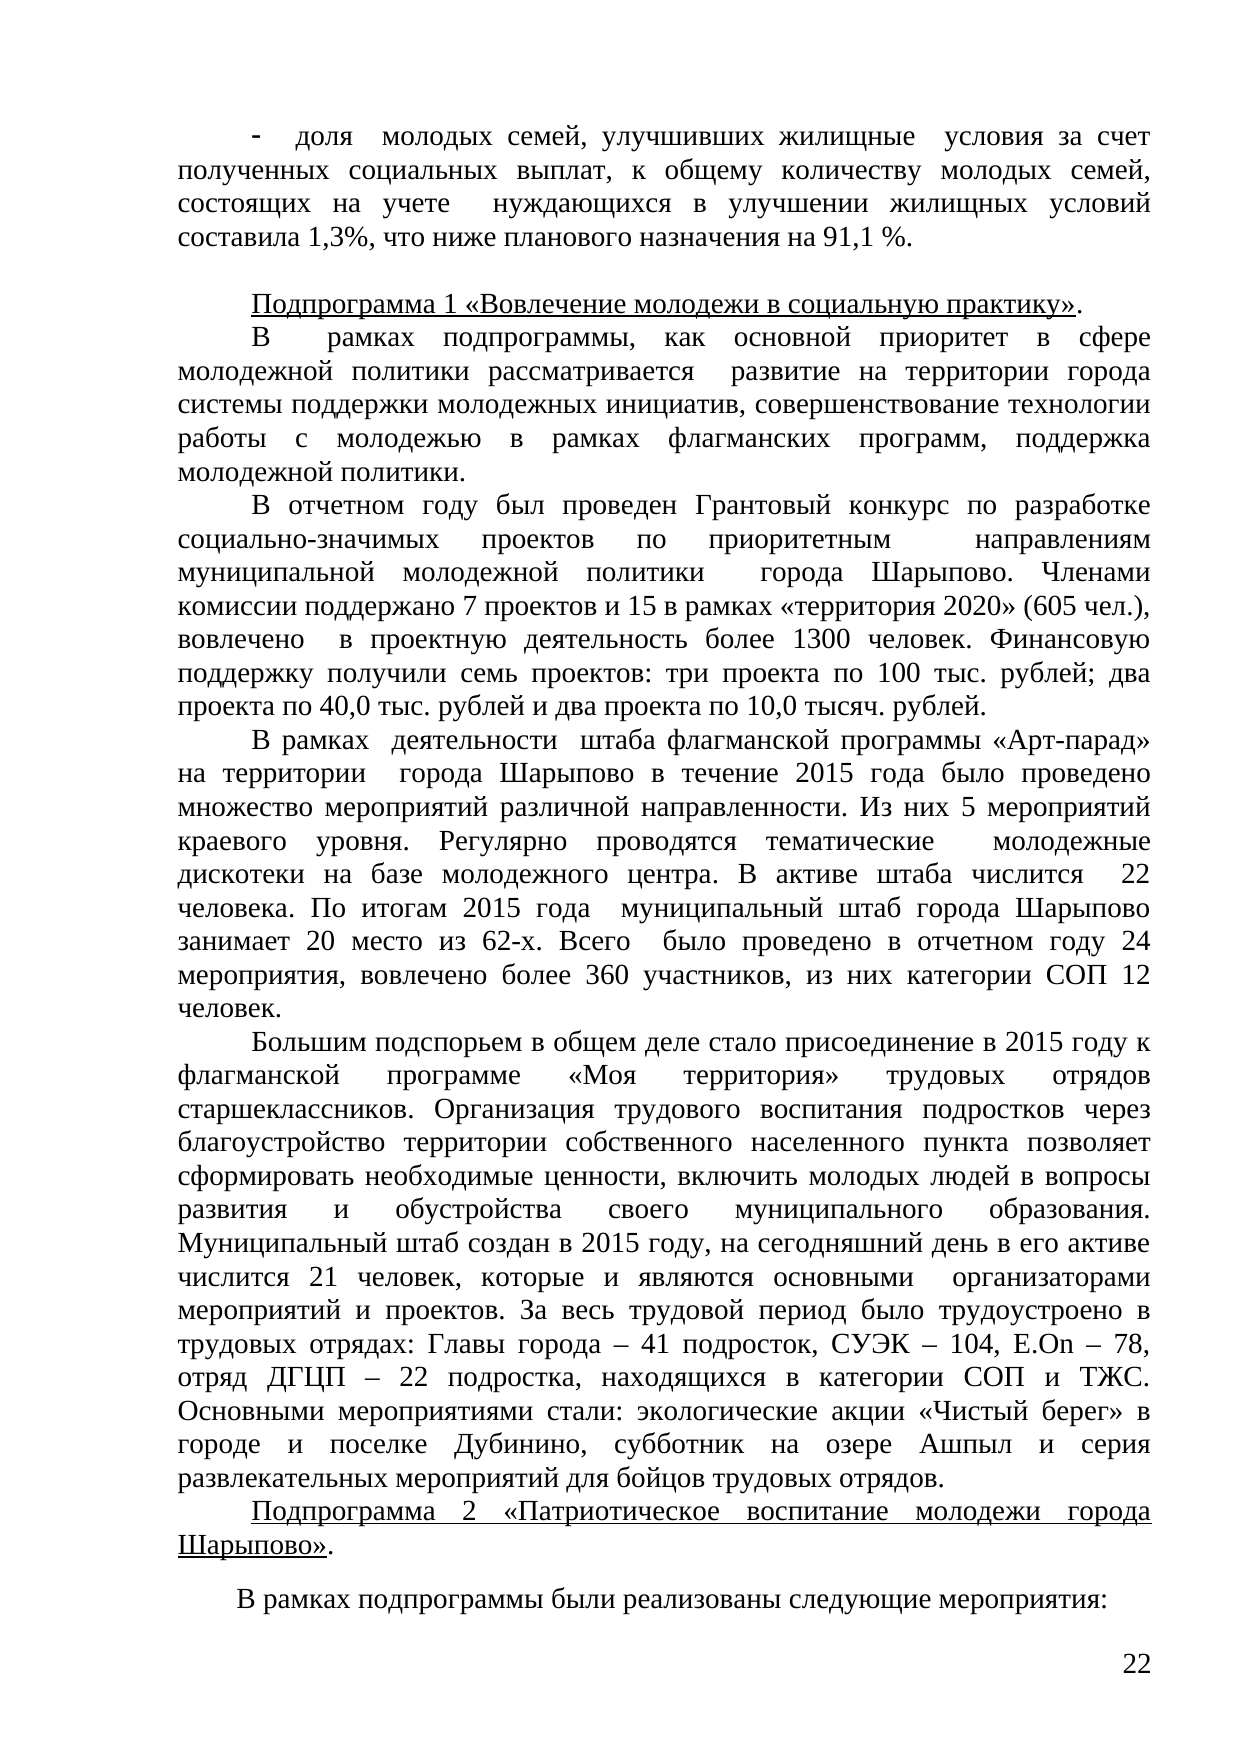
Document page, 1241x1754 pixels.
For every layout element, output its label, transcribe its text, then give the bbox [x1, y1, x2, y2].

text В рамках подпрограммы были реализованы следующие мероприятия: [177, 1581, 1152, 1615]
list Подпрограмма 2 «Патриотическое воспитание молодежи города Шарыпово». [177, 1493, 1152, 1561]
list Большим подспорьем в общем деле стало присоединение в 2015 году к флагманской программе «Моя территория» трудовых отрядов старшеклассников. Организация трудового воспитания подростков через благоустройство территории собственного населенного пункта позволяет сформировать необходимые ценности, включить молодых людей в вопросы развития и обустройства своего муниципального образования. Муниципальный штаб создан в 2015 году, на сегодняшний день в его активе числится 21 человек, которые и являются основными организаторами мероприятий и проектов. За весь трудовой период было трудоустроено в трудовых отрядах: Главы города – 41 подросток, СУЭК – 104, E.On – 78, отряд ДГЦП – 22 подростка, находящихся в категории СОП и ТЖС. Основными мероприятиями стали: экологические акции «Чистый берег» в городе и поселке Дубинино, субботник на озере Ашпыл и серия развлекательных мероприятий для бойцов трудовых отрядов. [177, 1024, 1152, 1493]
list В рамках подпрограммы, как основной приоритет в сфере молодежной политики рассматривается развитие на территории города системы поддержки молодежных инициатив, совершенствование технологии работы с молодежью в рамках флагманских программ, поддержка молодежной политики. [177, 319, 1152, 487]
list В отчетном году был проведен Грантовый конкурс по разработке социально-значимых проектов по приоритетным направлениям муниципальной молодежной политики города Шарыпово. Членами комиссии поддержано 7 проектов и 15 в рамках «территория 2020» (605 чел.), вовлечено в проектную деятельность более 1300 человек. Финансовую поддержку получили семь проектов: три проекта по 100 тыс. рублей; два проекта по 40,0 тыс. рублей и два проекта по 10,0 тысяч. рублей. [177, 487, 1152, 722]
list доля молодых семей, улучшивших жилищные условия за счет полученных социальных выплат, к общему количеству молодых семей, состоящих на учете нуждающихся в улучшении жилищных условий составила 1,3%, что ниже планового назначения на 91,1 %. [177, 118, 1152, 252]
list Подпрограмма 1 «Вовлечение молодежи в социальную практику». [177, 286, 1152, 319]
list В рамках деятельности штаба флагманской программы «Арт-парад» на территории города Шарыпово в течение 2015 года было проведено множество мероприятий различной направленности. Из них 5 мероприятий краевого уровня. Регулярно проводятся тематические молодежные дискотеки на базе молодежного центра. В активе штаба числится 22 человека. По итогам 2015 года муниципальный штаб города Шарыпово занимает 20 место из 62-х. Всего было проведено в отчетном году 24 мероприятия, вовлечено более 360 участников, из них категории СОП 12 человек. [177, 722, 1152, 1024]
